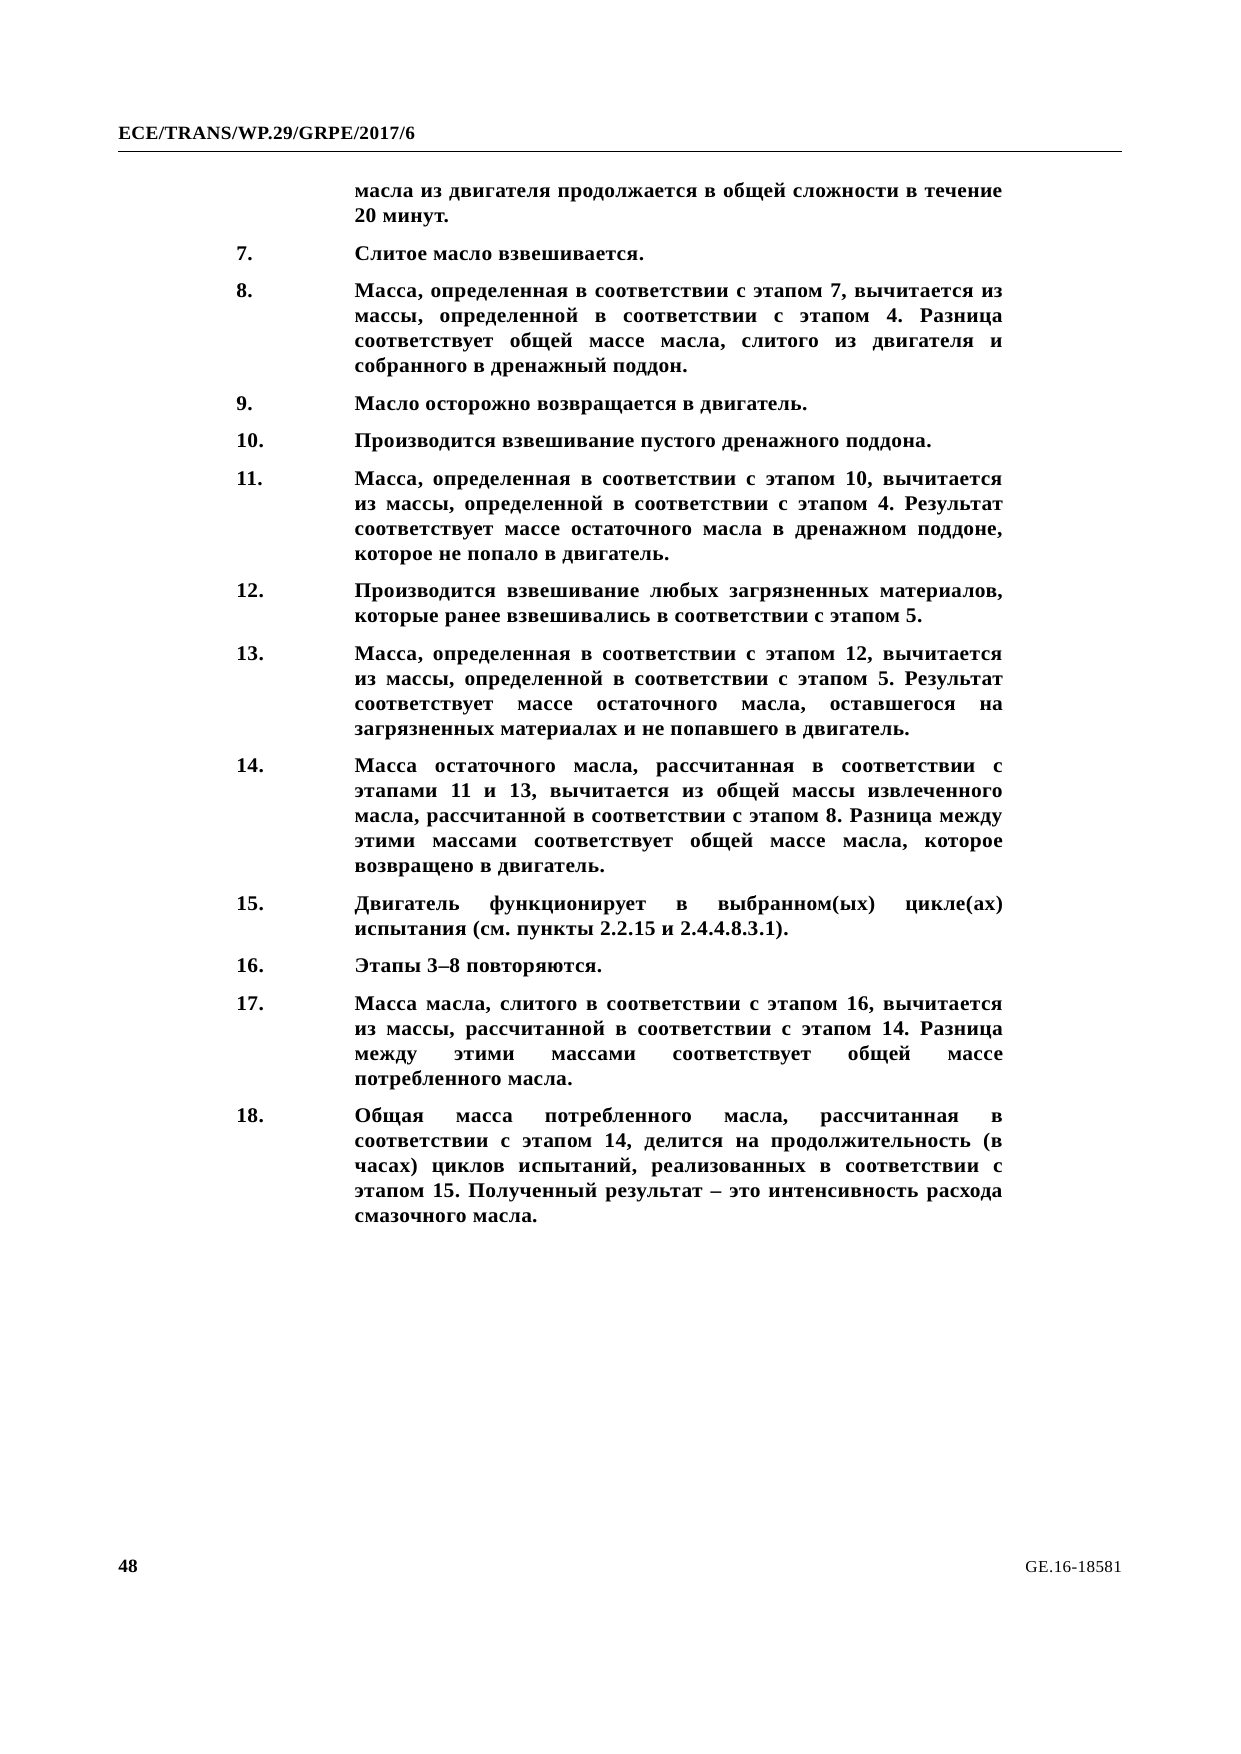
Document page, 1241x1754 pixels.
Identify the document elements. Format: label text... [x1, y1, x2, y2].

text 18. Общая масса потребленного масла, рассчитанная в соответствии с этапом 14, делится на продолжительность (в часах) циклов испытаний, реализованных в соответствии с этапом 15. Полученный результат – это интенсивность расхода смазочного масла. [236, 1102, 1004, 1227]
text 7. Слитое масло взвешивается. [236, 240, 1004, 265]
text 11. Масса, определенная в соответствии с этапом 10, вычитается из массы, определенной в соответствии с этапом 4. Результат соответствует массе остаточного масла в дренажном поддоне, которое не попало в двигатель. [236, 465, 1004, 565]
text 15. Двигатель функционирует в выбранном(ых) цикле(ах) испытания (см. пункты 2.2.15 и 2.4.4.8.3.1). [236, 890, 1004, 940]
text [236, 177, 1004, 227]
text 14. Масса остаточного масла, рассчитанная в соответствии с этапами 11 и 13, вычитается из общей массы извлеченного масла, рассчитанной в соответствии с этапом 8. Разница между этими массами соответствует общей массе масла, которое возвращено в двигатель. [236, 752, 1004, 877]
text 8. Масса, определенная в соответствии с этапом 7, вычитается из массы, определенной в соответствии с этапом 4. Разница соответствует общей массе масла, слитого из двигателя и собранного в дренажный поддон. [236, 277, 1004, 377]
text 16. Этапы 3–8 повторяются. [236, 952, 1004, 977]
text 13. Масса, определенная в соответствии с этапом 12, вычитается из массы, определенной в соответствии с этапом 5. Результат соответствует массе остаточного масла, оставшегося на загрязненных материалах и не попавшего в двигатель. [236, 640, 1004, 740]
text 9. Масло осторожно возвращается в двигатель. [236, 390, 1004, 415]
text 12. Производится взвешивание любых загрязненных материалов, которые ранее взвешивались в соответствии с этапом 5. [236, 577, 1004, 627]
text 17. Масса масла, слитого в соответствии с этапом 16, вычитается из массы, рассчитанной в соответствии с этапом 14. Разница между этими массами соответствует общей массе потребленного масла. [236, 990, 1004, 1090]
text 10. Производится взвешивание пустого дренажного поддона. [236, 427, 1004, 452]
